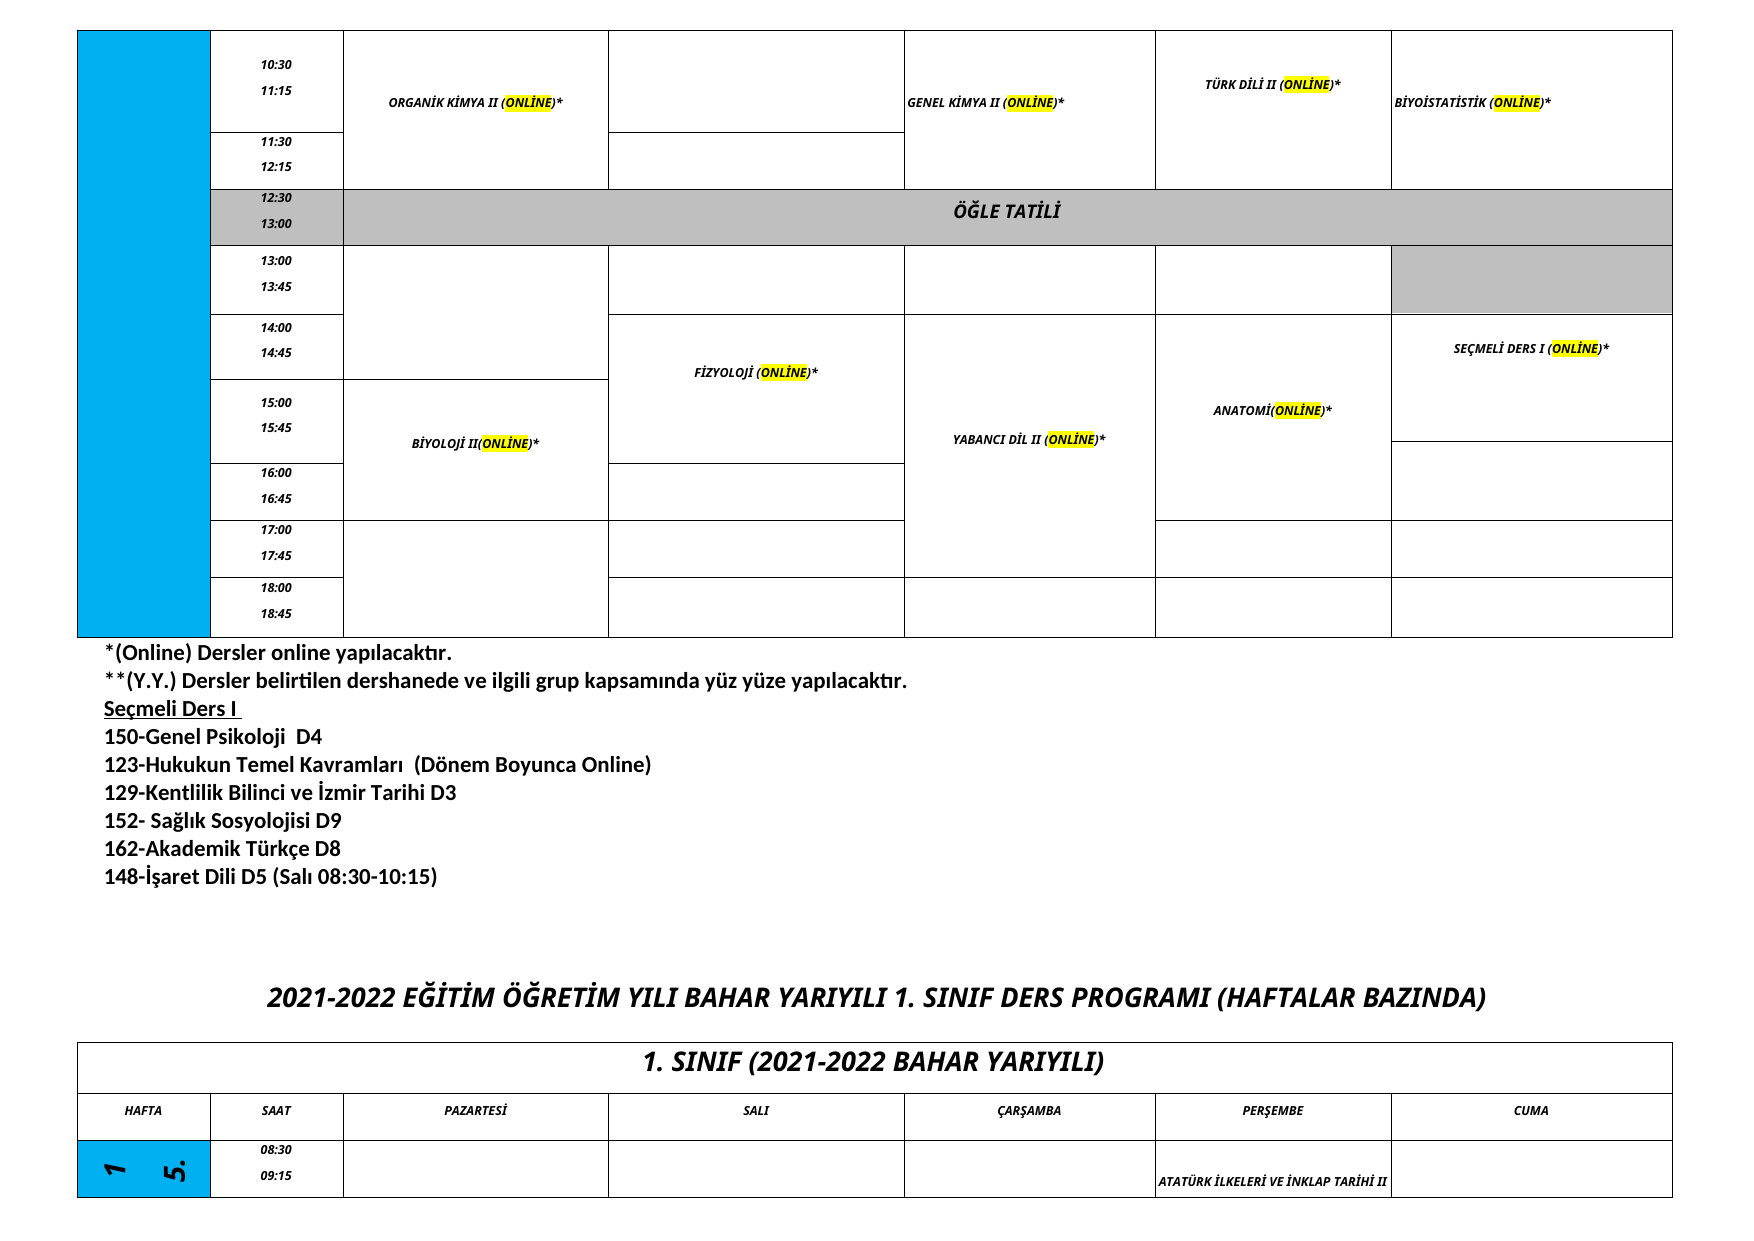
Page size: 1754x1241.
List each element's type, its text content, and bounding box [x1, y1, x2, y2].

table_cell SEÇMELİ DERS I (ONLİNE)* [1392, 315, 1672, 441]
table_cell ORGANİK KİMYA II (ONLİNE)* [344, 31, 608, 188]
text 2021-2022 EĞİTİM ÖĞRETİM YILI BAHAR YARIYILI 1. SINIF DERS PROGRAMI (HAFTALAR BAZINDA) [103, 978, 1654, 1015]
table_cell [905, 1141, 1155, 1197]
table_cell [609, 464, 904, 520]
table_cell BİYOİSTATİSTİK (ONLİNE)* [1392, 31, 1672, 188]
table_header 1. SINIF (2021-2022 BAHAR YARIYILI) [78, 1043, 1672, 1093]
table_cell [609, 133, 904, 188]
text 150-Genel Psikoloji D4 [103, 722, 1654, 750]
table_cell ÖĞLE TATİLİ [344, 190, 1672, 245]
table_cell [344, 1141, 608, 1197]
table_cell [1392, 442, 1672, 520]
table_cell 15.HAFTA [78, 1141, 210, 1197]
table_cell 15:00 15:45 [211, 380, 343, 463]
table_cell [1156, 578, 1391, 637]
table_cell 14:00 14:45 [211, 315, 343, 379]
table_cell SALI [609, 1094, 904, 1140]
table_cell [1392, 1141, 1672, 1197]
table_cell 13:00 13:45 [211, 246, 343, 313]
table_cell TÜRK DİLİ II (ONLİNE)* [1156, 31, 1391, 188]
table_cell [609, 578, 904, 637]
table_cell 17:00 17:45 [211, 521, 343, 577]
table_cell [1156, 246, 1391, 313]
table_cell [609, 1141, 904, 1197]
table_cell FİZYOLOJİ (ONLİNE)* [609, 315, 904, 463]
table_cell [609, 246, 904, 313]
table_cell 10:30 11:15 [211, 31, 343, 132]
text 148-İşaret Dili D5 (Salı 08:30-10:15) [103, 862, 1654, 890]
text 152- Sağlık Sosyolojisi D9 [103, 806, 1654, 834]
table_cell [905, 246, 1155, 313]
table_cell [344, 246, 608, 379]
table_cell ANATOMİ(ONLİNE)* [1156, 315, 1391, 520]
table_cell [1392, 246, 1672, 313]
table_cell HAFTA [78, 1094, 210, 1140]
text **(Y.Y.) Dersler belirtilen dershanede ve ilgili grup kapsamında yüz yüze yapılacaktır. [103, 666, 1654, 694]
table_cell 12:30 13:00 [211, 190, 343, 245]
table_cell 18:00 18:45 [211, 578, 343, 637]
text *(Online) Dersler online yapılacaktır. [103, 638, 1654, 666]
table_cell 11:30 12:15 [211, 133, 343, 188]
text Seçmeli Ders I [103, 694, 1654, 722]
table_cell [1392, 521, 1672, 577]
table_cell [609, 521, 904, 577]
table_cell ÇARŞAMBA [905, 1094, 1155, 1140]
table_cell BİYOLOJİ II(ONLİNE)* [344, 380, 608, 520]
table_cell YABANCI DİL II (ONLİNE)* [905, 315, 1155, 577]
table_cell GENEL KİMYA II (ONLİNE)* [905, 31, 1155, 188]
table_cell 08:30 09:15 [211, 1141, 343, 1197]
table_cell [1156, 1141, 1391, 1197]
table_cell CUMA [1392, 1094, 1672, 1140]
text 129-Kentlilik Bilinci ve İzmir Tarihi D3 [103, 778, 1654, 806]
table_cell [1392, 578, 1672, 637]
table_cell [344, 521, 608, 637]
text 162-Akademik Türkçe D8 [103, 834, 1654, 862]
table_cell 16:00 16:45 [211, 464, 343, 520]
table_cell [905, 578, 1155, 637]
table_cell PAZARTESİ [344, 1094, 608, 1140]
table_cell [609, 31, 904, 132]
table_cell PERŞEMBE [1156, 1094, 1391, 1140]
table_cell [1156, 521, 1391, 577]
text 123-Hukukun Temel Kavramları (Dönem Boyunca Online) [103, 750, 1654, 778]
table_cell SAAT [211, 1094, 343, 1140]
